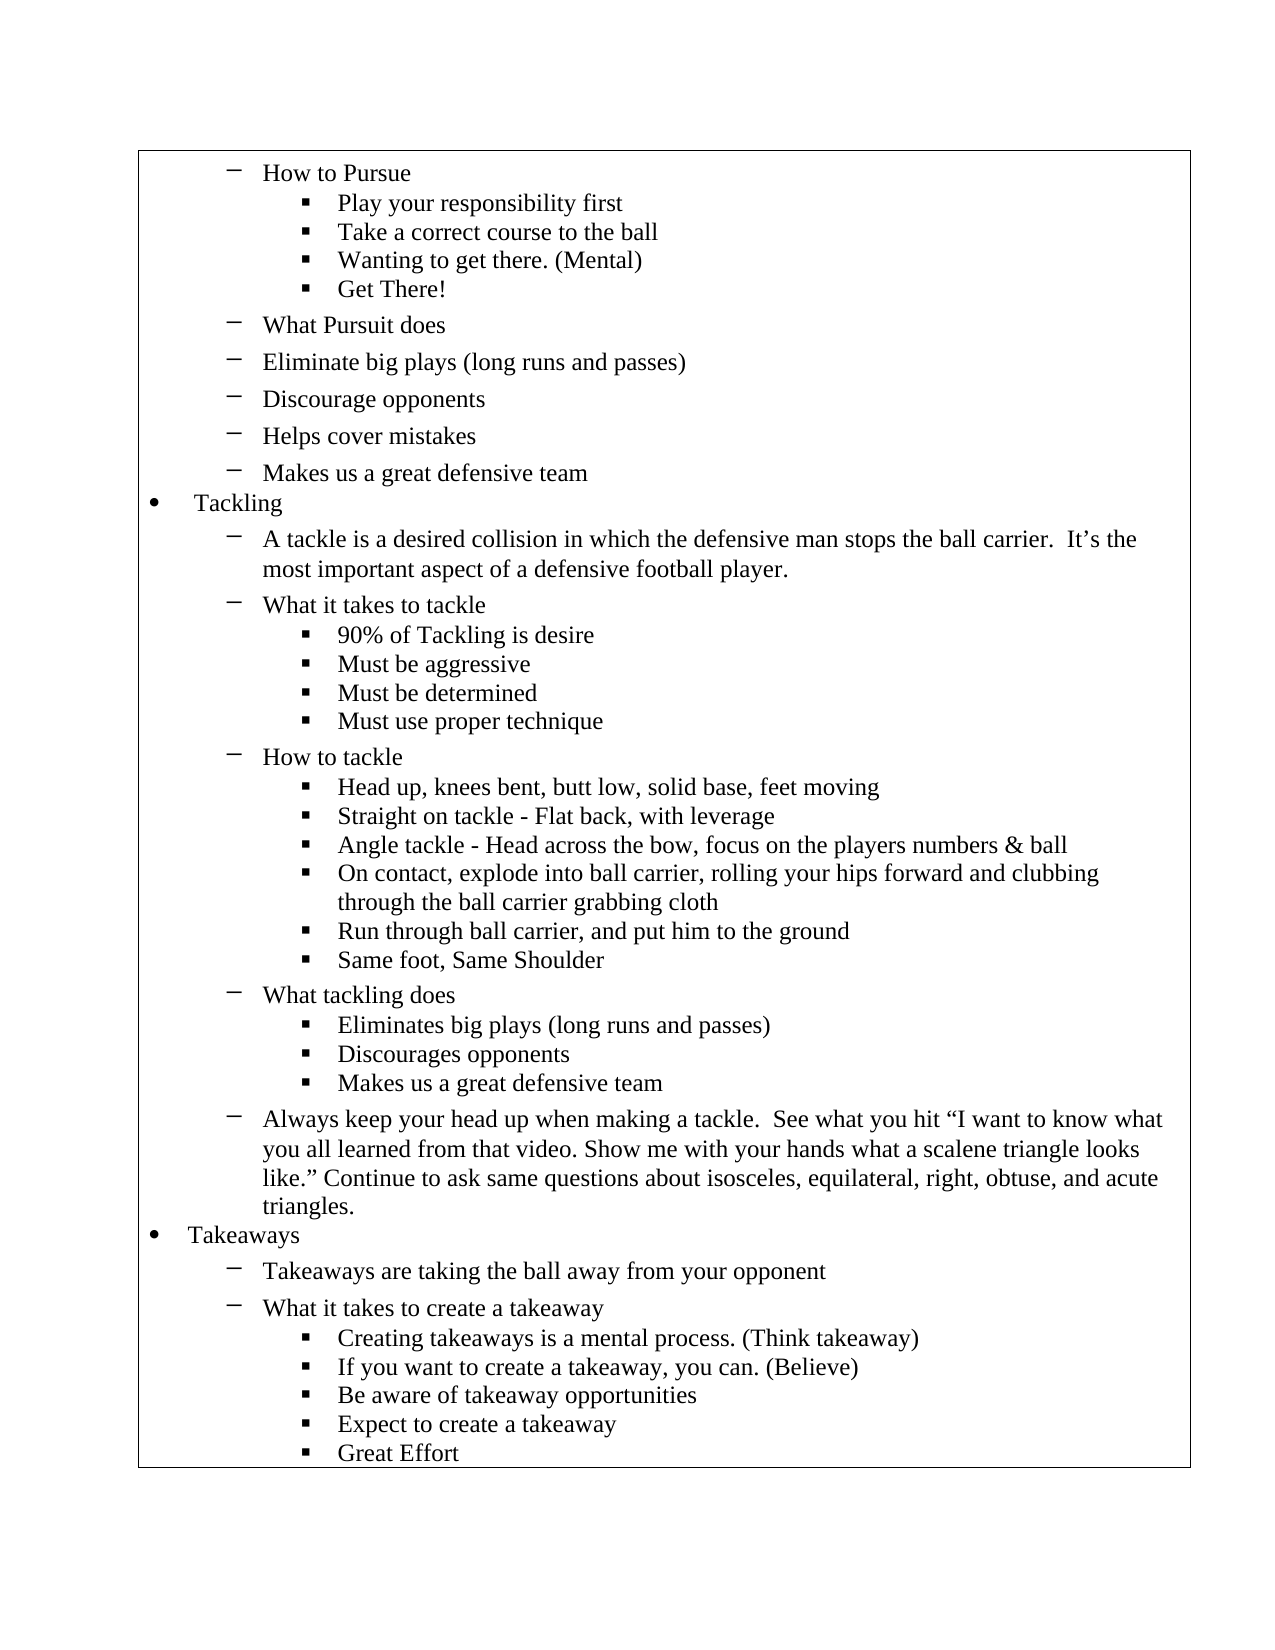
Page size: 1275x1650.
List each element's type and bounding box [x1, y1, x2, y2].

table_cell [139, 151, 1190, 1467]
